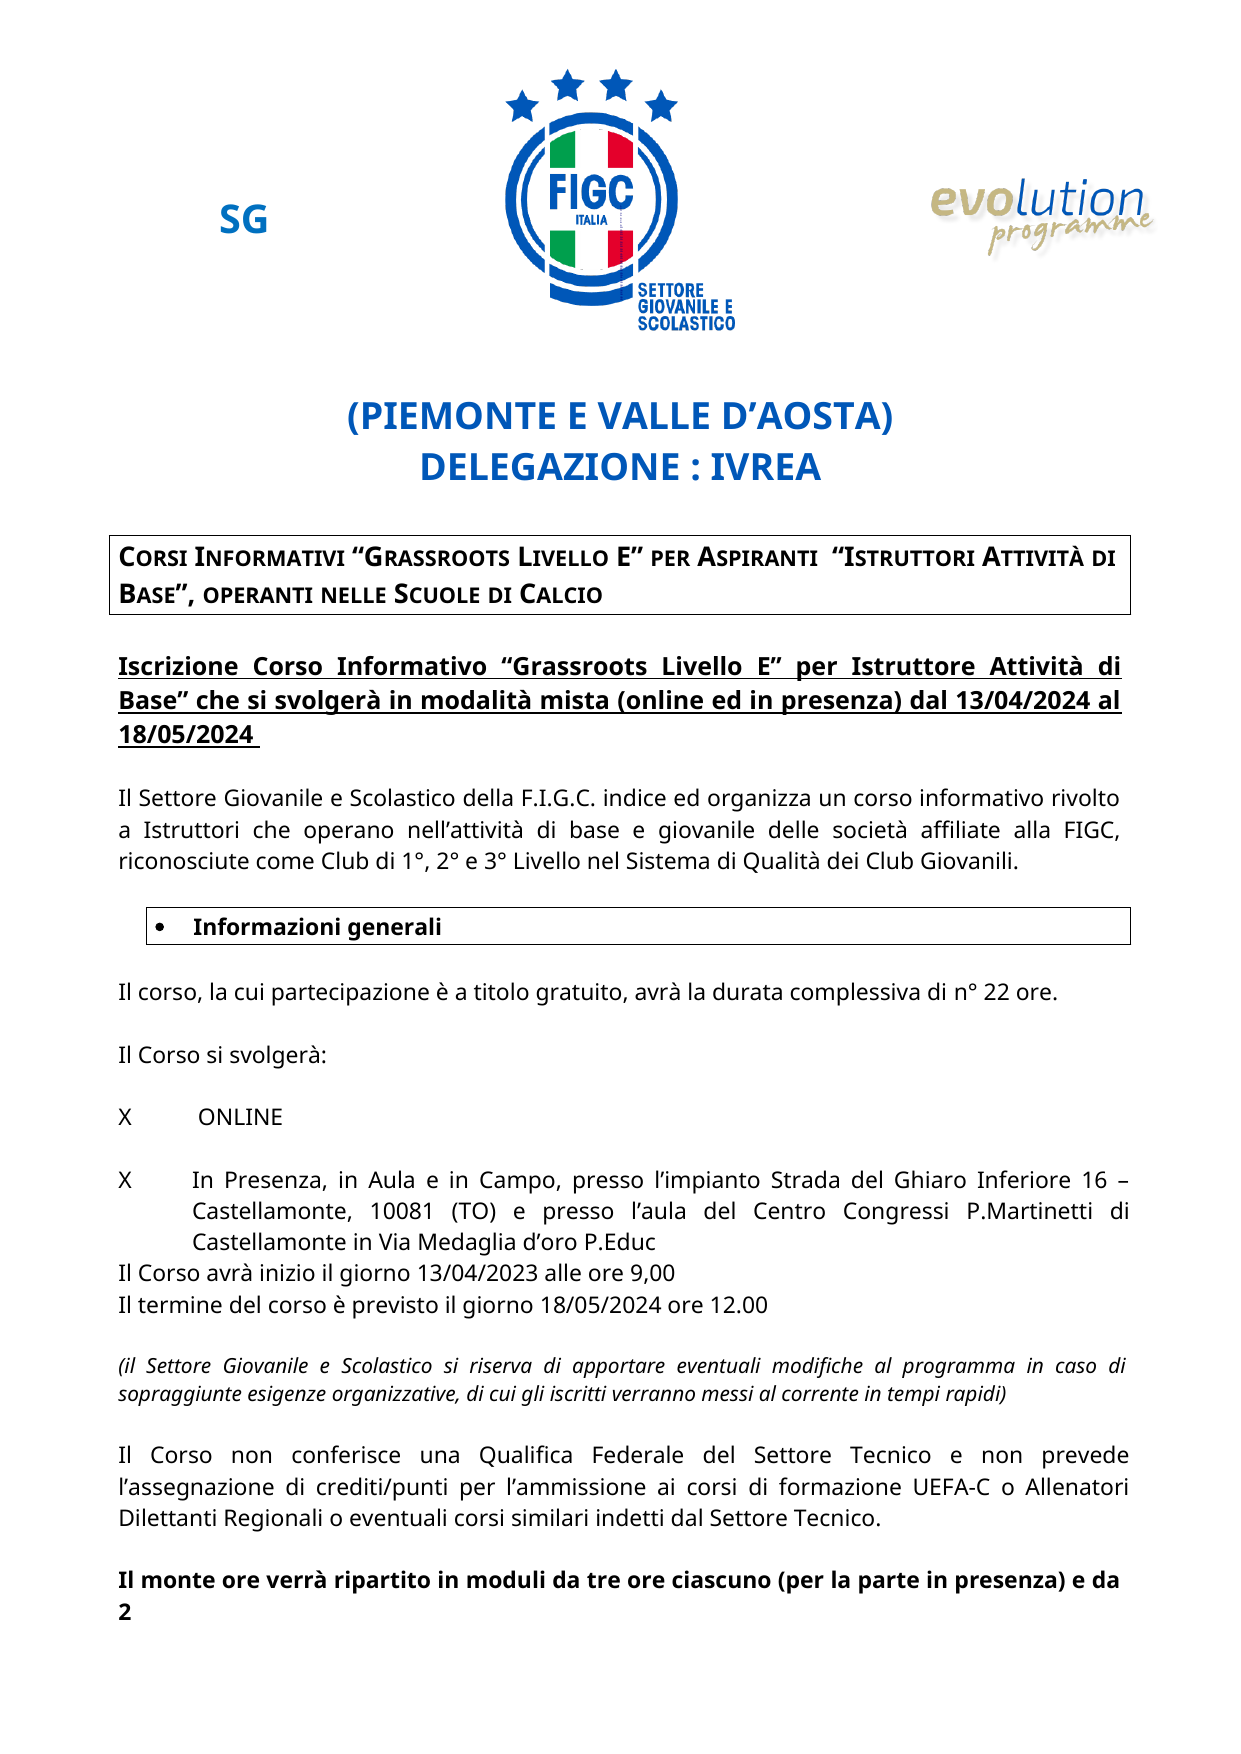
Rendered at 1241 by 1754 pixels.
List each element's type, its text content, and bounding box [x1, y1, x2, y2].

text DELEGAZIONE : IVREA [118, 440, 1122, 491]
text Corsi Informativi “Grassroots Livello E” per Aspiranti “Istruttori Attività di Base”, operanti nelle Scuole di Calcio [110, 536, 1130, 614]
text Il termine del corso è previsto il giorno 18/05/2024 ore 12.00 [118, 1288, 1131, 1320]
text (PIEMONTE E VALLE D’AOSTA) [118, 389, 1122, 440]
text X ONLINE [118, 1101, 1131, 1132]
subtitle Iscrizione Corso Informativo “Grassroots Livello E” per Istruttore Attività di Base” che si svolgerà in modalità mista (online ed in presenza) dal 13/04/2024 al 18/05/2024 [118, 649, 1122, 678]
text Il Corso si svolgerà: [118, 1038, 1131, 1070]
subtitle Iscrizione Corso Informativo “Grassroots Livello E” per Istruttore Attività di Base” che si svolgerà in modalità mista (online ed in presenza) dal 13/04/2024 al 18/05/2024 [118, 679, 1122, 712]
text X In Presenza, in Aula e in Campo, presso l’impianto Strada del Ghiaro Inferiore 16 – Castellamonte, 10081 (TO) e presso l’aula del Centro Congressi P.Martinetti di Castellamonte in Via Medaglia d’oro P.Educ [118, 1163, 1131, 1257]
picture [930, 177, 1159, 264]
text Il Corso non conferisce una Qualifica Federale del Settore Tecnico e non prevede l’assegnazione di crediti/punti per l’ammissione ai corsi di formazione UEFA-C o Allenatori Dilettanti Regionali o eventuali corsi similari indetti dal Settore Tecnico. [118, 1439, 1131, 1533]
text Il Corso avrà inizio il giorno 13/04/2023 alle ore 9,00 [118, 1257, 1131, 1288]
text Il corso, la cui partecipazione è a titolo gratuito, avrà la durata complessiva di n° 22 ore. [118, 976, 1131, 1007]
text Il monte ore verrà ripartito in moduli da tre ore ciascuno (per la parte in presenza) e da 2 [118, 1564, 1122, 1627]
subtitle Iscrizione Corso Informativo “Grassroots Livello E” per Istruttore Attività di Base” che si svolgerà in modalità mista (online ed in presenza) dal 13/04/2024 al 18/05/2024 [118, 714, 1122, 751]
picture [503, 66, 737, 333]
text (il Settore Giovanile e Scolastico si riserva di apportare eventuali modifiche al programma in caso di sopraggiunte esigenze organizzative, di cui gli iscritti verranno messi al corrente in tempi rapidi) [118, 1351, 1131, 1408]
text Il Settore Giovanile e Scolastico della F.I.G.C. indice ed organizza un corso informativo rivolto a Istruttori che operano nell’attività di base e giovanile delle società affiliate alla FIGC, riconosciute come Club di 1°, 2° e 3° Livello nel Sistema di Qualità dei Club Giovanili. [118, 782, 1122, 876]
list Informazioni generali [147, 908, 1130, 944]
